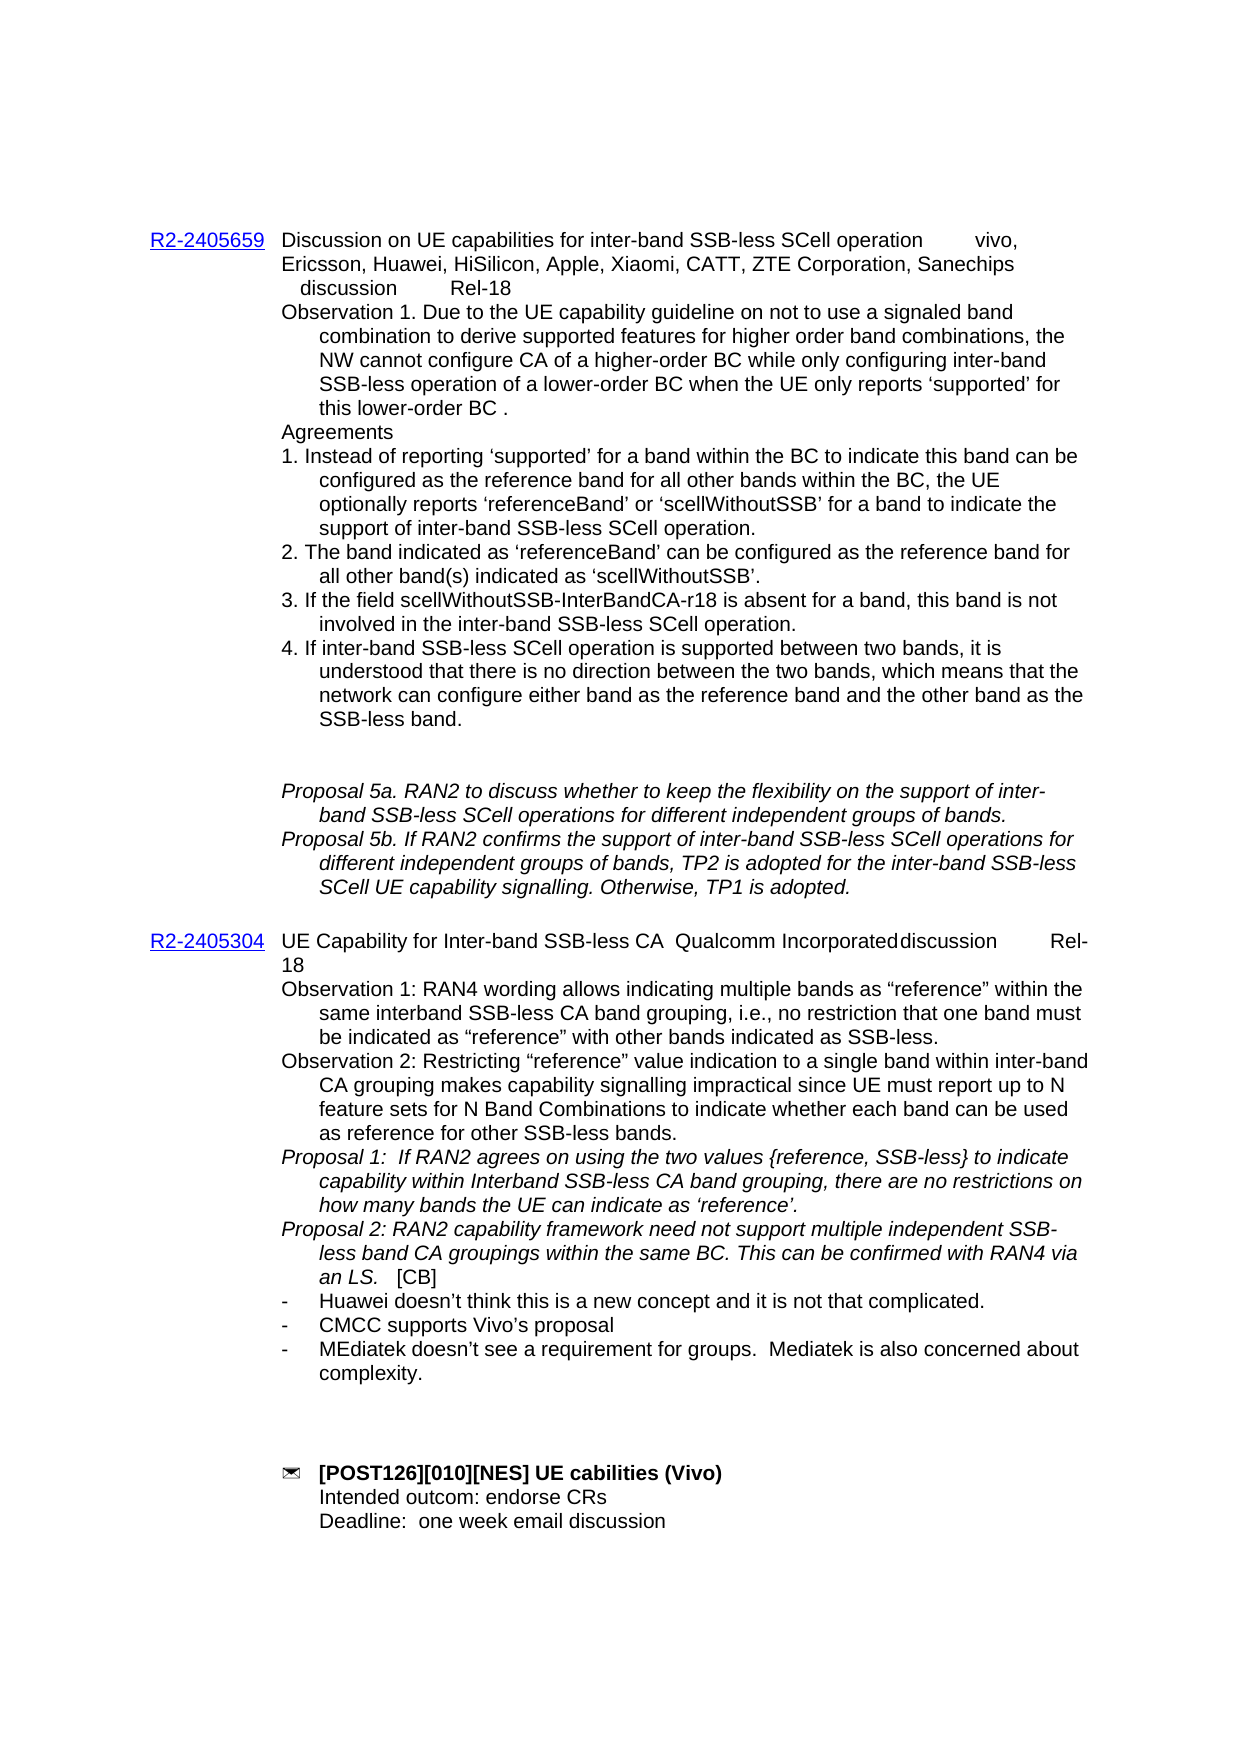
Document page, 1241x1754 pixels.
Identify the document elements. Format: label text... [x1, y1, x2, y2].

text Observation 1. Due to the UE capability guideline on not to use a signaled band combination to derive supported features for higher order band combinations, the NW cannot configure CA of a higher-order BC while only configuring inter-band SSB-less operation of a lower-order BC when the UE only reports ‘supported’ for this lower-order BC . [281, 300, 1090, 420]
text 4. If inter-band SSB-less SCell operation is supported between two bands, it is understood that there is no direction between the two bands, which means that the network can configure either band as the reference band and the other band as the SSB-less band. [281, 635, 1090, 731]
title R2-2405659 Discussion on UE capabilities for inter-band SSB-less SCell operation vivo, Ericsson, Huawei, HiSilicon, Apple, Xiaomi, CATT, ZTE Corporation, Sanechips discussion Rel-18 [150, 228, 1090, 300]
text - Huawei doesn’t think this is a new concept and it is not that complicated. [281, 1288, 1090, 1312]
text 1. Instead of reporting ‘supported’ for a band within the BC to indicate this band can be configured as the reference band for all other bands within the BC, the UE optionally reports ‘referenceBand’ or ‘scellWithoutSSB’ for a band to indicate the support of inter-band SSB-less SCell operation. [281, 444, 1090, 539]
title R2-2405304 UE Capability for Inter-band SSB-less CA Qualcomm Incorporated discussion Rel-18 [150, 929, 1090, 977]
text Proposal 1: If RAN2 agrees on using the two values {reference, SSB-less} to indicate capability within Interband SSB-less CA band grouping, there are no restrictions on how many bands the UE can indicate as ‘reference’. [281, 1145, 1090, 1217]
text Observation 1: RAN4 wording allows indicating multiple bands as “reference” within the same interband SSB-less CA band grouping, i.e., no restriction that one band must be indicated as “reference” with other bands indicated as SSB-less. [281, 977, 1090, 1049]
text Proposal 5b. If RAN2 confirms the support of inter-band SSB-less SCell operations for different independent groups of bands, TP2 is adopted for the inter-band SSB-less SCell UE capability signalling. Otherwise, TP1 is adopted. [281, 827, 1090, 899]
text 2. The band indicated as ‘referenceBand’ can be configured as the reference band for all other band(s) indicated as ‘scellWithoutSSB’. [281, 539, 1090, 587]
text - MEdiatek doesn’t see a requirement for groups. Mediatek is also concerned about complexity. [281, 1336, 1090, 1384]
text Intended outcom: endorse CRs [281, 1484, 1090, 1508]
text 3. If the field scellWithoutSSB-InterBandCA-r18 is absent for a band, this band is not involved in the inter-band SSB-less SCell operation. [281, 587, 1090, 635]
text Observation 2: Restricting “reference” value indication to a single band within inter-band CA grouping makes capability signalling impractical since UE must report up to N feature sets for N Band Combinations to indicate whether each band can be used as reference for other SSB-less bands. [281, 1049, 1090, 1145]
text [POST126][010][NES] UE cabilities (Vivo) [281, 1460, 1090, 1484]
text - CMCC supports Vivo’s proposal [281, 1312, 1090, 1336]
text Agreements [281, 420, 1090, 444]
text Deadline: one week email discussion [281, 1508, 1090, 1532]
text Proposal 5a. RAN2 to discuss whether to keep the flexibility on the support of inter-band SSB-less SCell operations for different independent groups of bands. [281, 779, 1090, 827]
text Proposal 2: RAN2 capability framework need not support multiple independent SSB-less band CA groupings within the same BC. This can be confirmed with RAN4 via an LS. [CB] [281, 1217, 1090, 1288]
